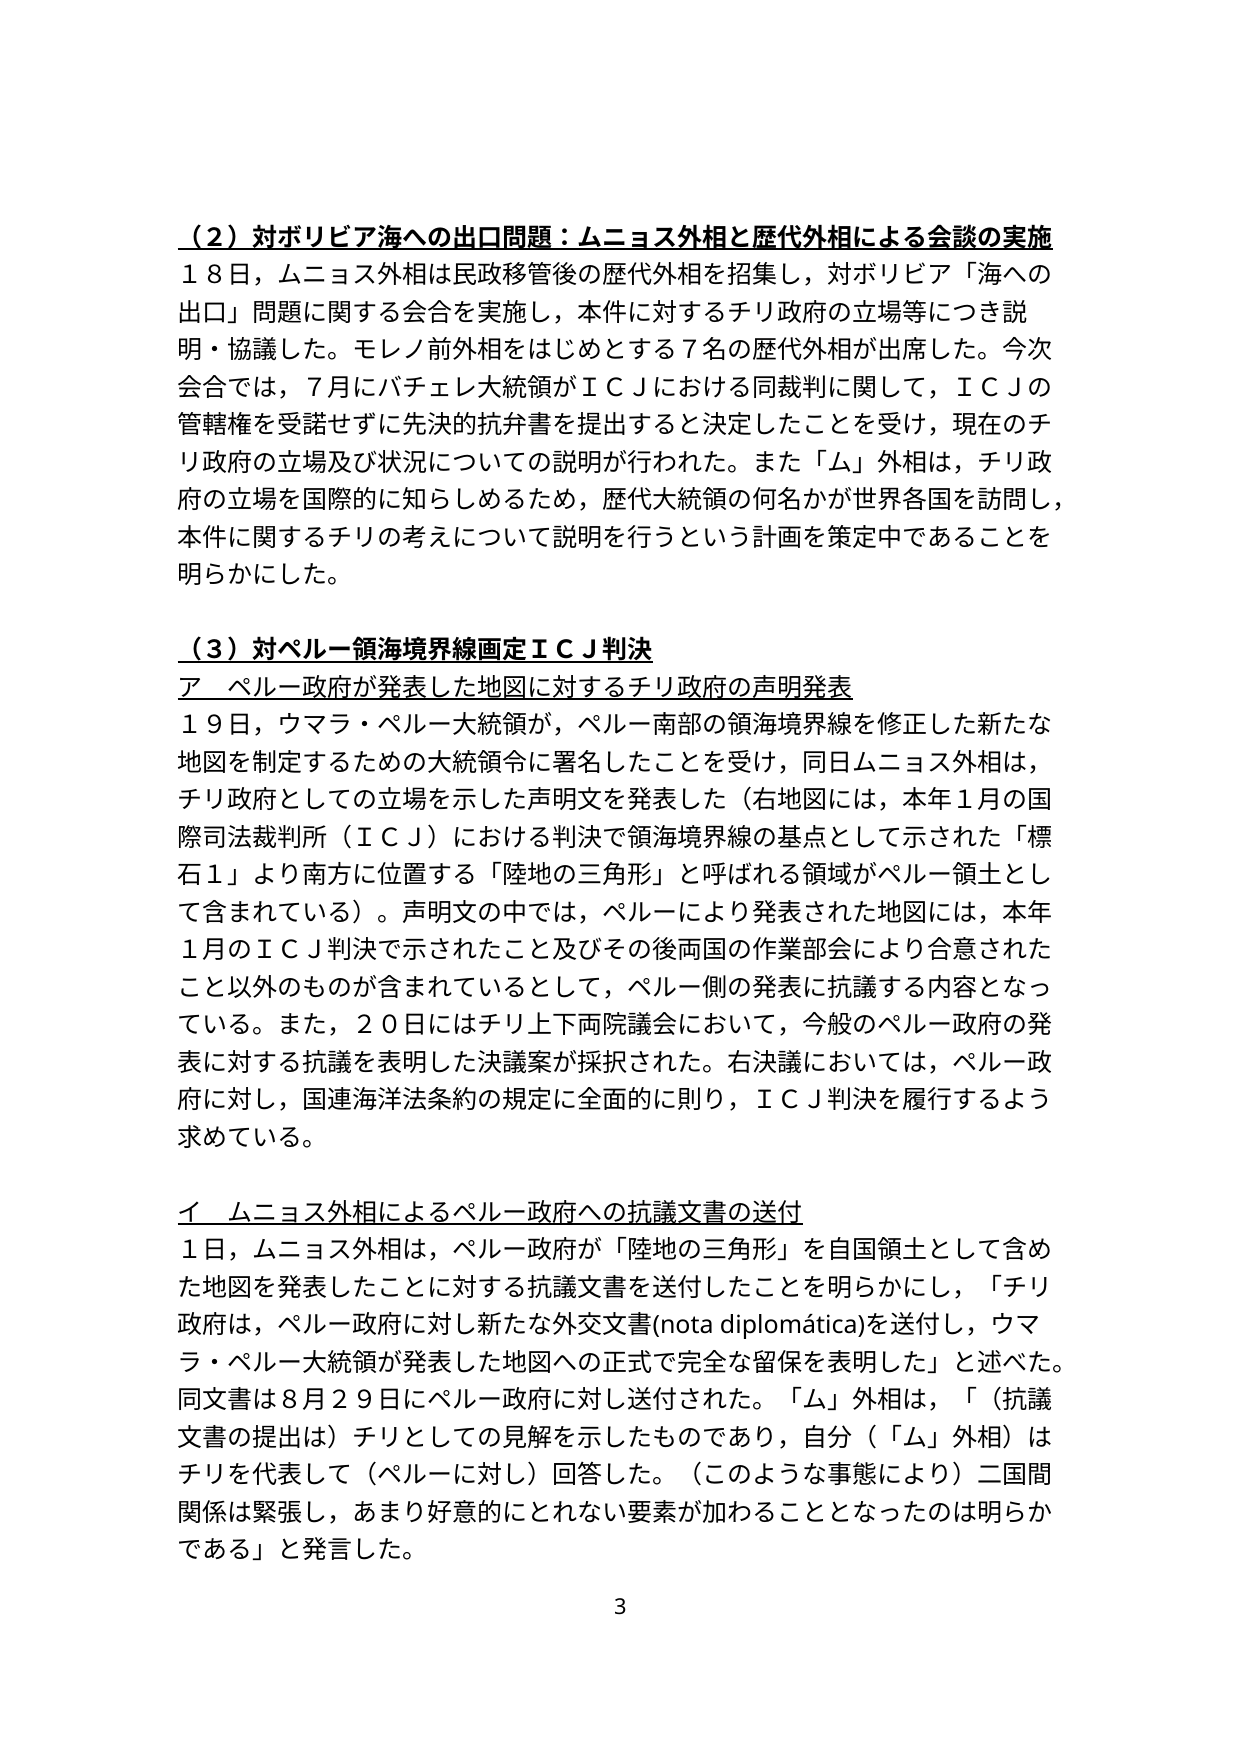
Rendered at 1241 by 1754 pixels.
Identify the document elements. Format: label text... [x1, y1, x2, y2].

text イ ムニョス外相によるペルー政府への抗議文書の送付 [177, 1192, 1063, 1229]
text １９日，ウマラ・ペルー大統領が，ペルー南部の領海境界線を修正した新たな地図を制定するための大統領令に署名したことを受け，同日ムニョス外相は，チリ政府としての立場を示した声明文を発表した（右地図には，本年１月の国際司法裁判所（ＩＣＪ）における判決で領海境界線の基点として示された「標石１」より南方に位置する「陸地の三角形」と呼ばれる領域がペルー領土として含まれている）。声明文の中では，ペルーにより発表された地図には，本年１月のＩＣＪ判決で示されたこと及びその後両国の作業部会により合意されたこと以外のものが含まれているとして，ペルー側の発表に抗議する内容となっている。また，２０日にはチリ上下両院議会において，今般のペルー政府の発表に対する抗議を表明した決議案が採択された。右決議においては，ペルー政府に対し，国連海洋法条約の規定に全面的に則り，ＩＣＪ判決を履行するよう求めている。 [177, 704, 1063, 1154]
text （２）対ボリビア海への出口問題：ムニョス外相と歴代外相による会談の実施 [177, 217, 1063, 254]
text １日，ムニョス外相は，ペルー政府が「陸地の三角形」を自国領土として含めた地図を発表したことに対する抗議文書を送付したことを明らかにし，「チリ政府は，ペルー政府に対し新たな外交文書(nota diplomática)を送付し，ウマラ・ペルー大統領が発表した地図への正式で完全な留保を表明した」と述べた。同文書は８月２９日にペルー政府に対し送付された。「ム」外相は，「（抗議文書の提出は）チリとしての見解を示したものであり，自分（「ム」外相）はチリを代表して（ペルーに対し）回答した。（このような事態により）二国間関係は緊張し，あまり好意的にとれない要素が加わることとなったのは明らかである」と発言した。 [177, 1229, 1063, 1567]
text ア ペルー政府が発表した地図に対するチリ政府の声明発表 [177, 667, 1063, 704]
text （３）対ペルー領海境界線画定ＩＣＪ判決 [177, 629, 1063, 667]
text １８日，ムニョス外相は民政移管後の歴代外相を招集し，対ボリビア「海への出口」問題に関する会合を実施し，本件に対するチリ政府の立場等につき説明・協議した。モレノ前外相をはじめとする７名の歴代外相が出席した。今次会合では，７月にバチェレ大統領がＩＣＪにおける同裁判に関して，ＩＣＪの管轄権を受諾せずに先決的抗弁書を提出すると決定したことを受け，現在のチリ政府の立場及び状況についての説明が行われた。また「ム」外相は，チリ政府の立場を国際的に知らしめるため，歴代大統領の何名かが世界各国を訪問し，本件に関するチリの考えについて説明を行うという計画を策定中であることを明らかにした。 [177, 254, 1063, 592]
